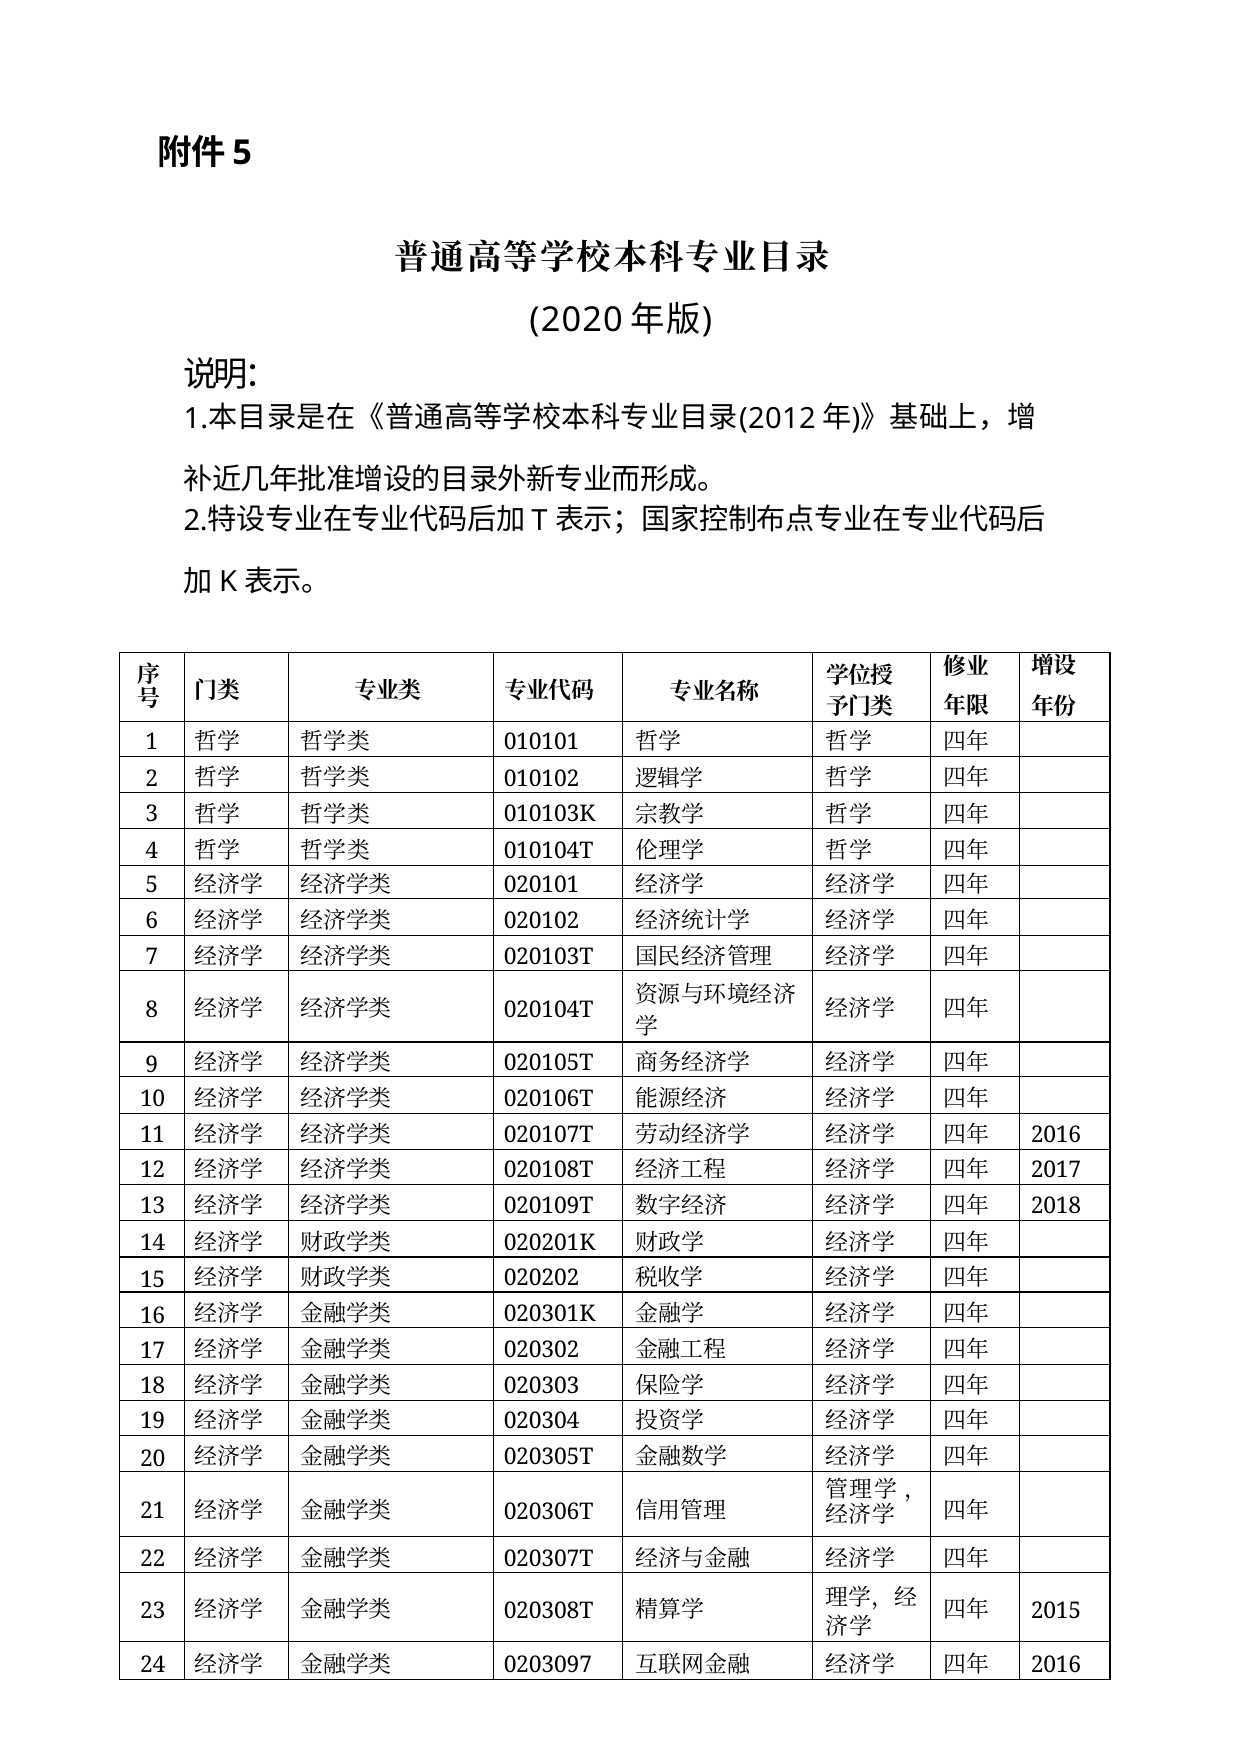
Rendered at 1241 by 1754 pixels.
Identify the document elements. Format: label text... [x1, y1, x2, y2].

table_cell 四年 [931, 1221, 1019, 1256]
table_cell 金融数学 [623, 1436, 812, 1471]
table_cell 四年 [931, 1043, 1019, 1076]
table_cell 四年 [931, 936, 1019, 970]
table_cell 哲学 [813, 793, 930, 828]
table_cell 能源经济 [623, 1077, 812, 1113]
table_cell [1020, 793, 1109, 828]
table_cell [1020, 1436, 1109, 1471]
table_cell 经济学类 [289, 899, 493, 934]
text 补近几年批准增设的目录外新专业而形成。 [183, 458, 1111, 497]
table_cell 020109T [494, 1185, 622, 1219]
table_cell 经济学 [185, 1472, 288, 1536]
table_cell 四年 [931, 1077, 1019, 1113]
table_cell 哲学 [813, 757, 930, 792]
table_cell 财政学类 [289, 1221, 493, 1256]
table_cell 理学，经 济学 [813, 1573, 930, 1641]
table_cell 020201K [494, 1221, 622, 1256]
text 2.特设专业在专业代码后加T 表示；国家控制布点专业在专业代码后 [183, 511, 1111, 560]
table_cell 四年 [931, 1436, 1019, 1471]
table_cell 020202 [494, 1258, 622, 1291]
table_cell 020103T [494, 936, 622, 970]
table_cell 四年 [931, 899, 1019, 934]
table_cell 哲学 [185, 829, 288, 864]
table_cell 020306T [494, 1472, 622, 1536]
table_cell 4 [120, 829, 184, 864]
table_cell 哲学 [813, 722, 930, 756]
table_cell 020105T [494, 1043, 622, 1076]
table_cell 经济与金融 [623, 1537, 812, 1572]
table_cell [1020, 1221, 1109, 1256]
table_cell 020308T [494, 1573, 622, 1641]
table_header 学位授 予门类 [813, 653, 930, 721]
table_cell 经济学 [813, 1043, 930, 1076]
table_cell 经济学类 [289, 971, 493, 1041]
table_cell 22 [120, 1537, 184, 1572]
table_cell 2016 [1020, 1642, 1109, 1679]
table_cell 020102 [494, 899, 622, 934]
table_cell [1020, 1472, 1109, 1536]
table_cell 四年 [931, 1185, 1019, 1219]
table_cell 哲学类 [289, 829, 493, 864]
table_cell 24 [120, 1642, 184, 1679]
table_cell [1020, 1077, 1109, 1113]
table_cell 2 [120, 757, 184, 792]
table_cell 经济学 [185, 1114, 288, 1149]
table_cell [1020, 1537, 1109, 1572]
table_cell 11 [120, 1114, 184, 1149]
table_header 专业类 [289, 653, 493, 721]
table_cell 经济学 [813, 1221, 930, 1256]
table_cell 经济学 [185, 1077, 288, 1113]
table_cell 金融工程 [623, 1328, 812, 1364]
table_cell 020107T [494, 1114, 622, 1149]
table_cell 四年 [931, 1401, 1019, 1435]
table_cell 15 [120, 1258, 184, 1291]
table_cell 经济学类 [289, 1150, 493, 1183]
table_cell 商务经济学 [623, 1043, 812, 1076]
table_cell 经济学 [813, 1077, 930, 1113]
table_cell 020305T [494, 1436, 622, 1471]
table_cell 9 [120, 1043, 184, 1076]
table_cell 经济学 [813, 1365, 930, 1400]
table_cell 国民经济管理 [623, 936, 812, 970]
table_cell [1020, 722, 1109, 756]
table_cell 四年 [931, 1293, 1019, 1327]
table_cell 哲学 [623, 722, 812, 756]
table_header 门类 [185, 653, 288, 721]
table_cell 四年 [931, 829, 1019, 864]
table_cell 18 [120, 1365, 184, 1400]
table_cell [1020, 936, 1109, 970]
table_cell 经济学 [185, 936, 288, 970]
table_cell 020108T [494, 1150, 622, 1183]
table_cell [1020, 829, 1109, 864]
table_cell 7 [120, 936, 184, 970]
table_cell 经济学 [185, 1043, 288, 1076]
table_cell [1020, 757, 1109, 792]
table_cell 020104T [494, 971, 622, 1041]
table_cell 四年 [931, 1573, 1019, 1641]
table_cell 哲学类 [289, 722, 493, 756]
table_cell 经济学 [813, 971, 930, 1041]
table_cell 四年 [931, 866, 1019, 898]
table_cell 数字经济 [623, 1185, 812, 1219]
table_cell 金融学类 [289, 1401, 493, 1435]
table_cell 21 [120, 1472, 184, 1536]
table_header 序号 [120, 653, 184, 721]
table_cell 020304 [494, 1401, 622, 1435]
table_cell 020301K [494, 1293, 622, 1327]
table_cell 财政学类 [289, 1258, 493, 1291]
table_cell 伦理学 [623, 829, 812, 864]
table_cell 精算学 [623, 1573, 812, 1641]
table_cell [1020, 899, 1109, 934]
table_cell 信用管理 [623, 1472, 812, 1536]
table_cell 经济学类 [289, 1077, 493, 1113]
table_cell 010102 [494, 757, 622, 792]
table_cell 19 [120, 1401, 184, 1435]
table_cell 经济学 [185, 971, 288, 1041]
table_cell 经济学类 [289, 936, 493, 970]
table_cell 5 [120, 866, 184, 898]
table_cell 经济学 [185, 1436, 288, 1471]
table_cell 四年 [931, 1642, 1019, 1679]
table_cell 哲学类 [289, 793, 493, 828]
table_cell 劳动经济学 [623, 1114, 812, 1149]
table_cell 010103K [494, 793, 622, 828]
table_cell 经济学 [813, 1642, 930, 1679]
table_cell 20 [120, 1436, 184, 1471]
table_cell 13 [120, 1185, 184, 1219]
table_cell 经济学 [813, 1114, 930, 1149]
table_cell 经济学 [185, 1221, 288, 1256]
table_cell 宗教学 [623, 793, 812, 828]
table_cell 经济统计学 [623, 899, 812, 934]
table_cell 经济学 [185, 1365, 288, 1400]
table_cell 经济学类 [289, 1114, 493, 1149]
table_cell 经济学 [185, 1185, 288, 1219]
table_cell 经济学 [185, 1642, 288, 1679]
table_cell 经济学 [185, 1573, 288, 1641]
table_cell 金融学类 [289, 1537, 493, 1572]
table_cell 1 [120, 722, 184, 756]
table_cell 经济学类 [289, 866, 493, 898]
table_cell 金融学类 [289, 1328, 493, 1364]
table_cell 17 [120, 1328, 184, 1364]
table_cell 金融学类 [289, 1642, 493, 1679]
text (2020年版) [529, 295, 1111, 341]
table_cell 2018 [1020, 1185, 1109, 1219]
table_cell 投资学 [623, 1401, 812, 1435]
table_header 修业 年限 [931, 653, 1019, 721]
text 加 K 表示。 [183, 560, 1111, 600]
table_cell 10 [120, 1077, 184, 1113]
table_cell 经济学 [813, 1258, 930, 1291]
table_header 增设 年份 [1020, 653, 1109, 721]
text 1.本目录是在《普通高等学校本科专业目录(2012年)》基础上，增 [183, 409, 1111, 458]
table_cell 23 [120, 1573, 184, 1641]
table_cell 四年 [931, 757, 1019, 792]
table_cell 逻辑学 [623, 757, 812, 792]
table_cell 经济学 [185, 866, 288, 898]
table_cell 010101 [494, 722, 622, 756]
table_cell 经济学 [813, 1401, 930, 1435]
table_cell 哲学 [185, 793, 288, 828]
table_cell 经济学 [623, 866, 812, 898]
table_cell 哲学 [813, 829, 930, 864]
table_cell 16 [120, 1293, 184, 1327]
table_cell 经济学 [813, 1436, 930, 1471]
table_cell 经济学 [813, 1150, 930, 1183]
table_cell 哲学 [185, 757, 288, 792]
table_cell 020303 [494, 1365, 622, 1400]
table_cell 金融学类 [289, 1365, 493, 1400]
table_cell 2015 [1020, 1573, 1109, 1641]
text 附件5 [158, 127, 1111, 174]
table_cell 经济学类 [289, 1043, 493, 1076]
table_cell [1020, 1401, 1109, 1435]
table_cell 2017 [1020, 1150, 1109, 1183]
table_cell [1020, 971, 1109, 1041]
table_cell 020307T [494, 1537, 622, 1572]
table_cell 四年 [931, 722, 1019, 756]
table_cell 金融学 [623, 1293, 812, 1327]
table_cell 四年 [931, 1472, 1019, 1536]
table_cell 020302 [494, 1328, 622, 1364]
table_cell 经济学 [185, 899, 288, 934]
table_cell 四年 [931, 793, 1019, 828]
table_cell 2016 [1020, 1114, 1109, 1149]
table_cell 金融学类 [289, 1573, 493, 1641]
table_cell [1020, 1293, 1109, 1327]
table_cell 经济学 [185, 1150, 288, 1183]
text 普通高等学校本科专业目录 [394, 233, 1111, 278]
table_cell 四年 [931, 1328, 1019, 1364]
table_cell 经济学 [813, 1185, 930, 1219]
table_cell 经济学 [185, 1537, 288, 1572]
table_cell [1020, 1365, 1109, 1400]
table_cell [1020, 1328, 1109, 1364]
table_cell 哲学类 [289, 757, 493, 792]
table_cell 010104T [494, 829, 622, 864]
table_cell 金融学类 [289, 1472, 493, 1536]
table_cell 12 [120, 1150, 184, 1183]
table_cell 经济学 [813, 1293, 930, 1327]
table_cell 保险学 [623, 1365, 812, 1400]
table_cell 经济学 [185, 1328, 288, 1364]
table_cell 管理学 ， 经济学 [813, 1472, 930, 1536]
table_cell 互联网金融 [623, 1642, 812, 1679]
table_header 专业名称 [623, 653, 812, 721]
table_cell 经济学 [813, 936, 930, 970]
table_cell 资源与环境经济 学 [623, 971, 812, 1041]
table_cell 四年 [931, 1258, 1019, 1291]
table_cell 金融学类 [289, 1436, 493, 1471]
table_cell 哲学 [185, 722, 288, 756]
table_cell 经济学 [813, 1537, 930, 1572]
table_cell [1020, 866, 1109, 898]
table_cell 税收学 [623, 1258, 812, 1291]
table_cell 四年 [931, 971, 1019, 1041]
table_cell [1020, 1043, 1109, 1076]
table_cell 经济学 [185, 1258, 288, 1291]
table_cell 8 [120, 971, 184, 1041]
table_cell 四年 [931, 1114, 1019, 1149]
table_cell 经济学 [813, 1328, 930, 1364]
table_cell 经济学 [813, 866, 930, 898]
table_cell 3 [120, 793, 184, 828]
table_header 专业代码 [494, 653, 622, 721]
table_cell 财政学 [623, 1221, 812, 1256]
table_cell 四年 [931, 1365, 1019, 1400]
table_cell 0203097 [494, 1642, 622, 1679]
text 说明： [183, 350, 1111, 396]
table_cell 020106T [494, 1077, 622, 1113]
table_cell 经济学类 [289, 1185, 493, 1219]
table_cell 经济学 [185, 1401, 288, 1435]
table_cell 四年 [931, 1150, 1019, 1183]
table_cell 经济工程 [623, 1150, 812, 1183]
table_cell 6 [120, 899, 184, 934]
table_cell 020101 [494, 866, 622, 898]
table_cell 经济学 [813, 899, 930, 934]
table_cell 四年 [931, 1537, 1019, 1572]
table_cell 14 [120, 1221, 184, 1256]
table_cell [1020, 1258, 1109, 1291]
table_cell 经济学 [185, 1293, 288, 1327]
table_cell 金融学类 [289, 1293, 493, 1327]
